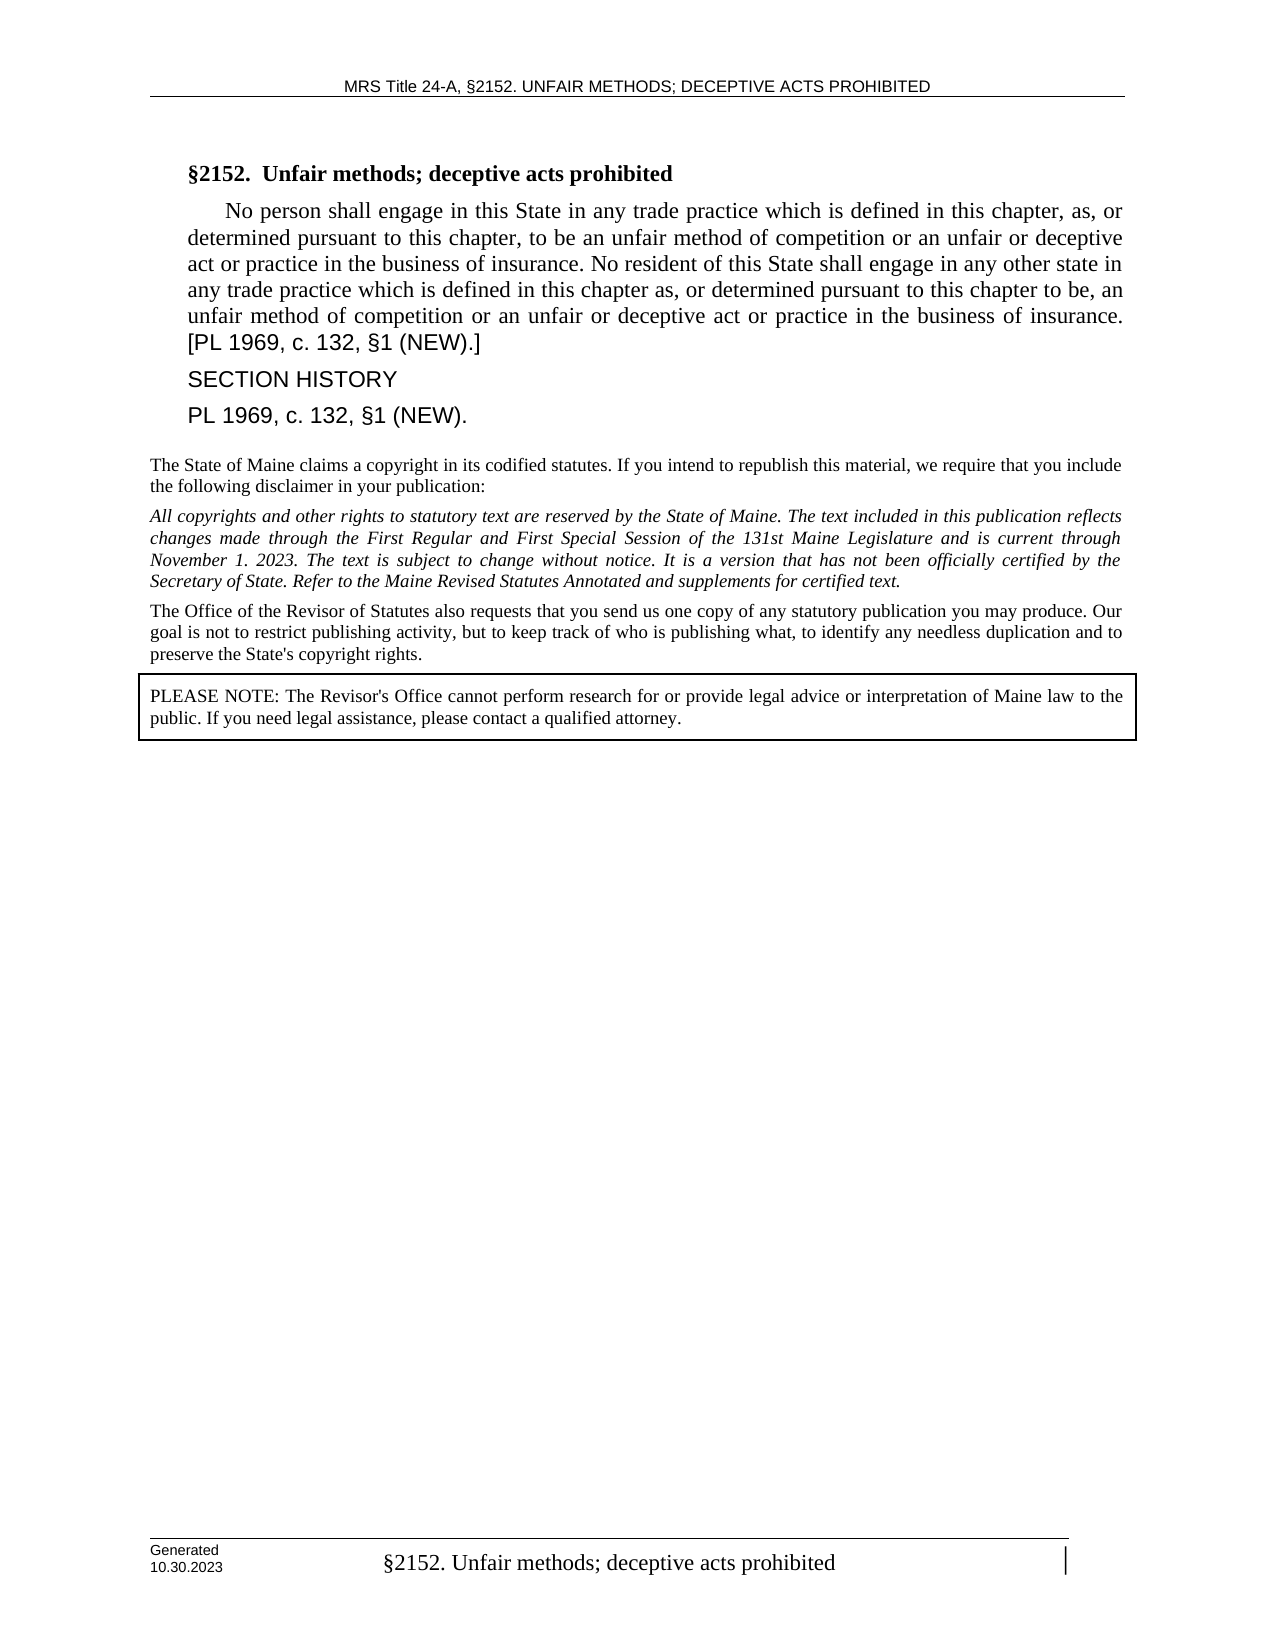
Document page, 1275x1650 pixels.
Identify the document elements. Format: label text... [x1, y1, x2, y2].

text All copyrights and other rights to statutory text are reserved by the State of Maine. The text included in this publication reflects changes made through the First Regular and First Special Session of the 131st Maine Legislature and is current through November 1. 2023 . The text is subject to change without notice. It is a version that has not been officially certified by the Secretary of State. Refer to the Maine Revised Statutes Annotated and supplements for certified text. [150, 505, 1125, 592]
text §2152. Unfair methods; deceptive acts prohibited [187, 160, 1125, 187]
text The Office of the Revisor of Statutes also requests that you send us one copy of any statutory publication you may produce. Our goal is not to restrict publishing activity, but to keep track of who is publishing what, to identify any needless duplication and to preserve the State's copyright rights. [150, 600, 1125, 664]
text PLEASE NOTE: The Revisor's Office cannot perform research for or provide legal advice or interpretation of Maine law to the public. If you need legal assistance, please contact a qualified attorney. [140, 675, 1135, 739]
text SECTION HISTORY [187, 366, 1125, 392]
text The State of Maine claims a copyright in its codified statutes. If you intend to republish this material, we require that you include the following disclaimer in your publication: [150, 454, 1125, 497]
text No person shall engage in this State in any trade practice which is defined in this chapter, as, or determined pursuant to this chapter, to be an unfair method of competition or an unfair or deceptive act or practice in the business of insurance. No resident of this State shall engage in any other state in any trade practice which is defined in this chapter as, or determined pursuant to this chapter to be, an unfair method of competition or an unfair or deceptive act or practice in the business of insurance. [PL 1969, c. 132, §1 (NEW).] [187, 197, 1125, 355]
text PL 1969, c. 132, §1 (NEW). [187, 402, 1125, 429]
